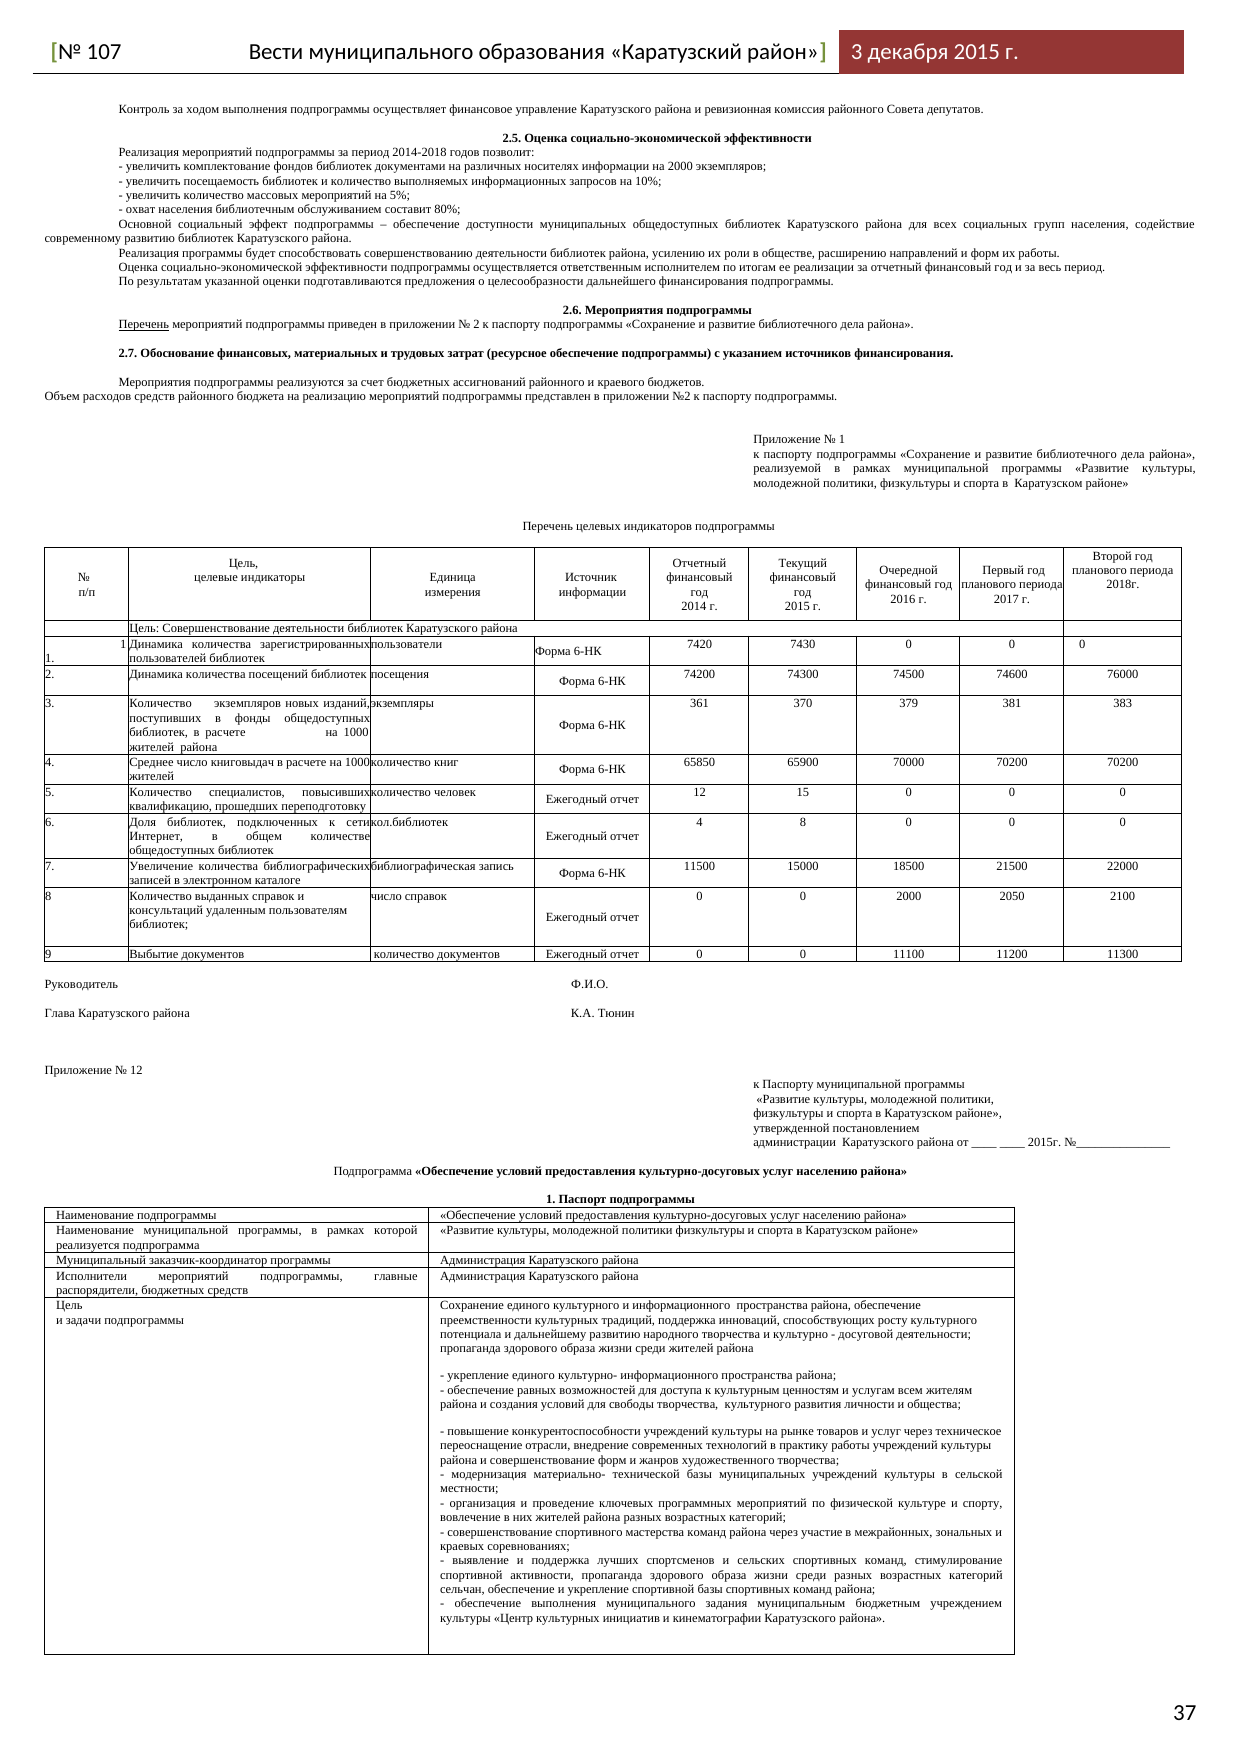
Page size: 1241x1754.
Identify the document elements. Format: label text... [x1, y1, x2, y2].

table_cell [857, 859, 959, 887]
text Оценка социально-экономической эффективности подпрограммы осуществляется ответственным исполнителем по итогам ее реализации за отчетный финансовый год и за весь период. [44, 260, 1196, 274]
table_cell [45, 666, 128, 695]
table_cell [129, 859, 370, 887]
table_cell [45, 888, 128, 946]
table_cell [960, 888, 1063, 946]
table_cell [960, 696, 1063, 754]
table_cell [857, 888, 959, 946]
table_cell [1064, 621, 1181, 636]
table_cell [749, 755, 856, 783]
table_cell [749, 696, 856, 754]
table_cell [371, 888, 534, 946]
text Подпрограмма «Обеспечение условий предоставления культурно-досуговых услуг населению района» [44, 1163, 1196, 1178]
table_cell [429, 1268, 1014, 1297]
text Мероприятия подпрограммы реализуются за счет бюджетных ассигнований районного и краевого бюджетов. [44, 375, 1196, 389]
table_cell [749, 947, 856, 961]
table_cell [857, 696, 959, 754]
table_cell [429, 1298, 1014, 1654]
text 2.7. Обоснование финансовых, материальных и трудовых затрат (ресурсное обеспечение подпрограммы) с указанием источников финансирования. [44, 346, 1196, 360]
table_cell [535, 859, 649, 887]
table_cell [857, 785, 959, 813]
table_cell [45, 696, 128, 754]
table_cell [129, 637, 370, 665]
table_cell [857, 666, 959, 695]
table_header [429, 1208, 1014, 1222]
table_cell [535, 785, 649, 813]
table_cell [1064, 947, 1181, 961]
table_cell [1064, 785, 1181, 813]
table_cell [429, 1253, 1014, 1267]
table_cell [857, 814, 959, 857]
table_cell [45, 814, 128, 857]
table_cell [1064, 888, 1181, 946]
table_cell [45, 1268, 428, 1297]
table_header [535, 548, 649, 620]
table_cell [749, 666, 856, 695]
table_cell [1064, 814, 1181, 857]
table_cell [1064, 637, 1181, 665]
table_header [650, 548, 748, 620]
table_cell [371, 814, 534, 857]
text Руководитель Ф.И.О. [44, 977, 1196, 991]
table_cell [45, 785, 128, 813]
text - увеличить количество массовых мероприятий на 5%; [44, 188, 1196, 202]
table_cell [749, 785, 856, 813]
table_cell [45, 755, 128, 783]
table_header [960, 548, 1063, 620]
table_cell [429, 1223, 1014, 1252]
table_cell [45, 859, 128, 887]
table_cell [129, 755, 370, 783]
text 2.6. Мероприятия подпрограммы [44, 303, 1196, 317]
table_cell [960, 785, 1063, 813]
text Объем расходов средств районного бюджета на реализацию мероприятий подпрограммы представлен в приложении №2 к паспорту подпрограммы. [44, 389, 1196, 403]
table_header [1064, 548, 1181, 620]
text физкультуры и спорта в Каратузском районе», [753, 1106, 1196, 1120]
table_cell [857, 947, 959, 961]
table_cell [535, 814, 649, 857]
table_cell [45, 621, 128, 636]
text к Паспорту муниципальной программы [753, 1077, 1196, 1092]
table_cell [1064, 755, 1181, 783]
text Приложение № 1 [753, 432, 1196, 447]
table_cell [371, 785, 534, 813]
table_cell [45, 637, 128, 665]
text 1. Паспорт подпрограммы [44, 1192, 1196, 1207]
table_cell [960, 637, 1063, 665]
text Перечень мероприятий подпрограммы приведен в приложении № 2 к паспорту подпрограммы «Сохранение и развитие библиотечного дела района». [44, 317, 1196, 332]
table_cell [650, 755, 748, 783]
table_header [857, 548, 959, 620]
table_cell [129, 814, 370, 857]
text Перечень целевых индикаторов подпрограммы [44, 518, 1196, 533]
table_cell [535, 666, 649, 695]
text Основной социальный эффект подпрограммы – обеспечение доступности муниципальных общедоступных библиотек Каратузского района для всех социальных групп населения, содействие современному развитию библиотек Каратузского района. [44, 217, 1196, 245]
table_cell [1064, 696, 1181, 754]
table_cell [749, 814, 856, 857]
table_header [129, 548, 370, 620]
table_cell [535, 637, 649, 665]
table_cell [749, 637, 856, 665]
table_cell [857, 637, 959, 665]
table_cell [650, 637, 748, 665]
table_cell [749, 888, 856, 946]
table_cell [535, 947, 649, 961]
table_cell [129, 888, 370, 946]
text Контроль за ходом выполнения подпрограммы осуществляет финансовое управление Каратузского района и ревизионная комиссия районного Совета депутатов. [44, 102, 1196, 116]
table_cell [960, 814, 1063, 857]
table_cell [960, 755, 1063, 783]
text утвержденной постановлением [753, 1120, 1196, 1135]
text - охват населения библиотечным обслуживанием составит 80%; [44, 202, 1196, 217]
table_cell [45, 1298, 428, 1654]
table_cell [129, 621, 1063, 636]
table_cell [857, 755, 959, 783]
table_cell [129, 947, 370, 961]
text Реализация программы будет способствовать совершенствованию деятельности библиотек района, усилению их роли в обществе, расширению направлений и форм их работы. [44, 245, 1196, 260]
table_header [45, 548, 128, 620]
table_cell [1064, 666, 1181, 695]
text к паспорту подпрограммы «Сохранение и развитие библиотечного дела района», реализуемой в рамках муниципальной программы «Развитие культуры, молодежной политики, физкультуры и спорта в Каратузском районе» [753, 447, 1196, 490]
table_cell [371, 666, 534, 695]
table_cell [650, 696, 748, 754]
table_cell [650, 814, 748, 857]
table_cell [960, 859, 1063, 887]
text 2.5. Оценка социально-экономической эффективности [44, 130, 1196, 145]
text «Развитие культуры, молодежной политики, [753, 1092, 1196, 1106]
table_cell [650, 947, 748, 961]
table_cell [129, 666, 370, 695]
text - увеличить комплектование фондов библиотек документами на различных носителях информации на 2000 экземпляров; [44, 159, 1196, 173]
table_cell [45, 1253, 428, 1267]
text - увеличить посещаемость библиотек и количество выполняемых информационных запросов на 10%; [44, 173, 1196, 188]
text Приложение № 12 [44, 1063, 1196, 1077]
text Глава Каратузского района К.А. Тюнин [44, 1005, 1196, 1020]
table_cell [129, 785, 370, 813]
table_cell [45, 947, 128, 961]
text Реализация мероприятий подпрограммы за период 2014-2018 годов позволит: [44, 145, 1196, 159]
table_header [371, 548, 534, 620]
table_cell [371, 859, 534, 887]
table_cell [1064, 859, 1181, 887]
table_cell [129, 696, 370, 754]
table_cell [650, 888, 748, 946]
text администрации Каратузского района от ____ ____ 2015г. №_______________ [753, 1135, 1196, 1149]
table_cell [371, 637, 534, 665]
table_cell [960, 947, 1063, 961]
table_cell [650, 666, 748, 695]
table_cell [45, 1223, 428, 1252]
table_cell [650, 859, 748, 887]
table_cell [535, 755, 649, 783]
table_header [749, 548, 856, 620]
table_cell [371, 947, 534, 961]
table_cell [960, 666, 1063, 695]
text По результатам указанной оценки подготавливаются предложения о целесообразности дальнейшего финансирования подпрограммы. [44, 274, 1196, 288]
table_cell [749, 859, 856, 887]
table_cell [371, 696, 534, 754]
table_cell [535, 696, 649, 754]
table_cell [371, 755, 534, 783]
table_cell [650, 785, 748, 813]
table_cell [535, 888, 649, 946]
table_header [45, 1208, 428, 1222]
